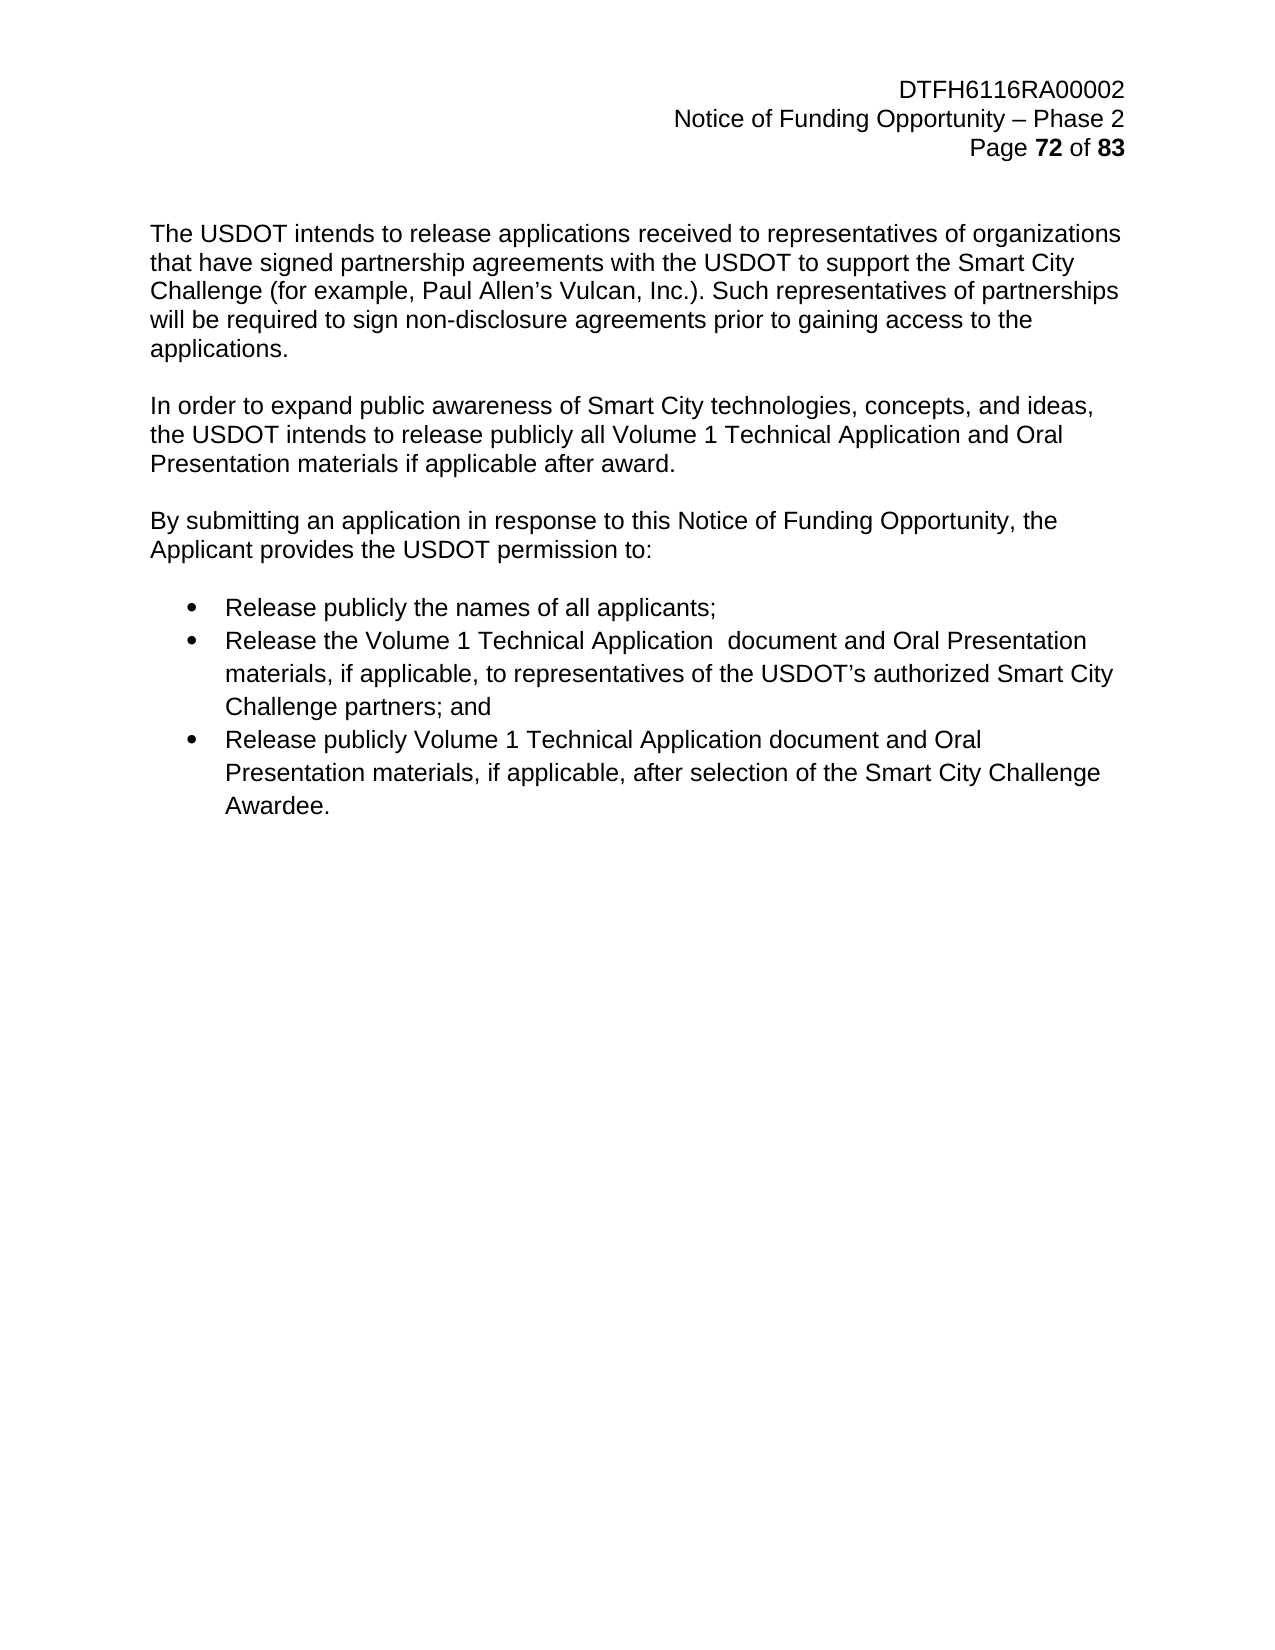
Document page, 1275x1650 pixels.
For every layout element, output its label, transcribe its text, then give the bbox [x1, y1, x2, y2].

text In order to expand public awareness of Smart City technologies, concepts, and ideas, the USDOT intends to release publicly all Volume 1 Technical Application and Oral Presentation materials if applicable after award. [150, 391, 1125, 477]
text By submitting an application in response to this Notice of Funding Opportunity, the Applicant provides the USDOT permission to: [150, 506, 1125, 564]
list Release publicly the names of all applicants; [187, 592, 1125, 621]
list Release publicly Volume 1 Technical Application document and Oral Presentation materials, if applicable, after selection of the Smart City Challenge Awardee. [187, 725, 1125, 820]
list Release the Volume 1 Technical Application document and Oral Presentation materials, if applicable, to representatives of the USDOT’s authorized Smart City Challenge partners; and [187, 626, 1125, 721]
text The USDOT intends to release applications received to representatives of organizations that have signed partnership agreements with the USDOT to support the Smart City Challenge (for example, Paul Allen’s Vulcan, Inc.). Such representatives of partnerships will be required to sign non-disclosure agreements prior to gaining access to the applications. [150, 219, 1125, 362]
